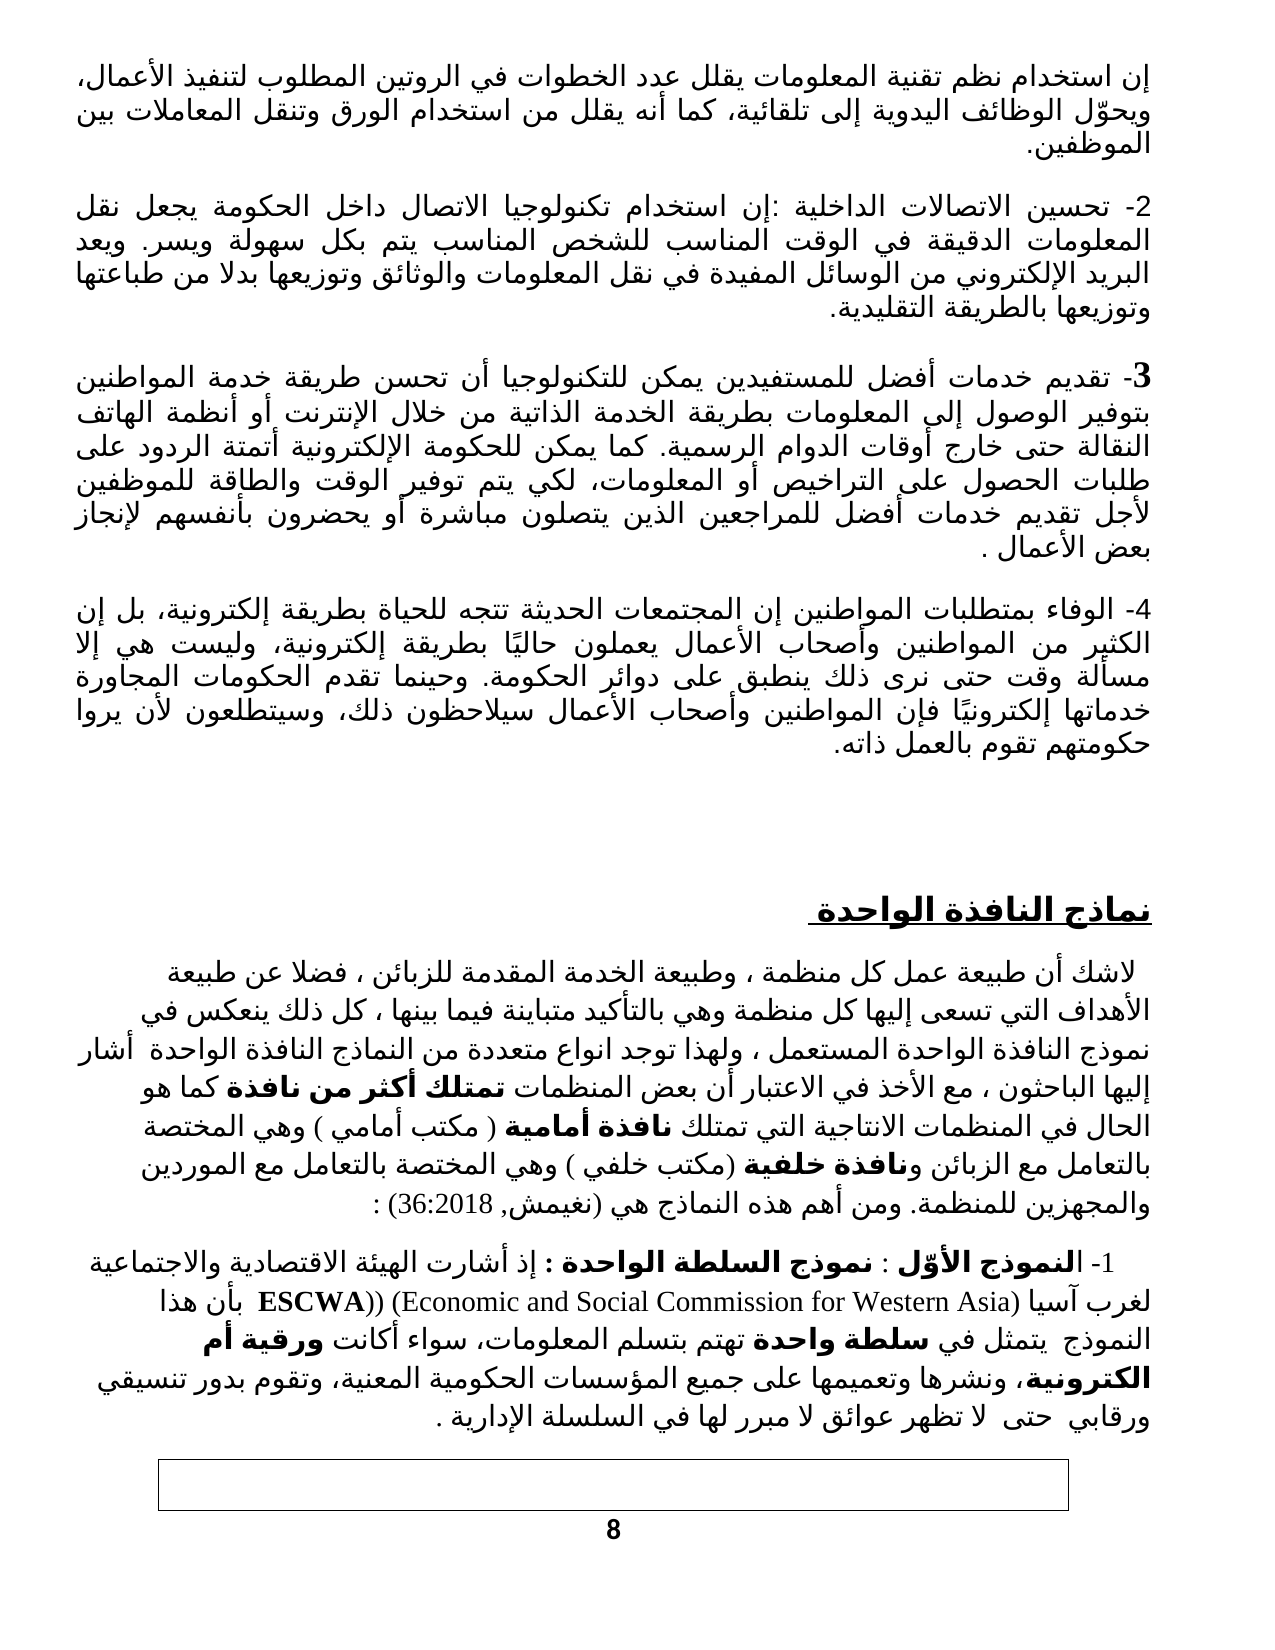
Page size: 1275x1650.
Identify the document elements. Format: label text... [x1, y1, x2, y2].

text نماذج النافذة الواحدة [75, 890, 1152, 928]
table_header [159, 1460, 1068, 1510]
text 2- تحسين الاتصالات الداخلية :إن استخدام تكنولوجيا الاتصال داخل الحكومة يجعل نقل المعلومات الدقيقة في الوقت المناسب للشخص المناسب يتم بكل سهولة ويسر. ويعد البريد الإلكتروني من الوسائل المفيدة في نقل المعلومات والوثائق وتوزيعها بدلا من طباعتها وتوزيعها بالطريقة التقليدية. [75, 189, 1152, 323]
text إن استخدام نظم تقنية المعلومات يقلل عدد الخطوات في الروتين المطلوب لتنفيذ الأعمال، ويحوّل الوظائف اليدوية إلى تلقائية، كما أنه يقلل من استخدام الورق وتنقل المعاملات بين الموظفين. [75, 59, 1152, 160]
text 3- تقديم خدمات أفضل للمستفيدين يمكن للتكنولوجيا أن تحسن طريقة خدمة المواطنين بتوفير الوصول إلى المعلومات بطريقة الخدمة الذاتية من خلال الإنترنت أو أنظمة الهاتف النقالة حتى خارج أوقات الدوام الرسمية. كما يمكن للحكومة الإلكترونية أتمتة الردود على طلبات الحصول على التراخيص أو المعلومات، لكي يتم توفير الوقت والطاقة للموظفين لأجل تقديم خدمات أفضل للمراجعين الذين يتصلون مباشرة أو يحضرون بأنفسهم لإنجاز بعض الأعمال . [75, 352, 1152, 563]
text 4- الوفاء بمتطلبات المواطنين إن المجتمعات الحديثة تتجه للحياة بطريقة إلكترونية، بل إن الكثير من المواطنين وأصحاب الأعمال يعملون حاليًا بطريقة إلكترونية، وليست هي إلا مسألة وقت حتى نرى ذلك ينطبق على دوائر الحكومة. وحينما تقدم الحكومات المجاورة خدماتها إلكترونيًا فإن المواطنين وأصحاب الأعمال سيلاحظون ذلك، وسيتطلعون لأن يروا حكومتهم تقوم بالعمل ذاته. [75, 592, 1152, 760]
text 1- النموذج الأوّل : نموذج السلطة الواحدة : إذ أشارت الهيئة الاقتصادية والاجتماعية لغرب آسيا ESCWA)) (Economic and Social Commission for Western Asia) بأن هذا النموذج يتمثل في سلطة واحدة تهتم بتسلم المعلومات، سواء أكانت ورقية أم الكترونية، ونشرها وتعميمها على جميع المؤسسات الحكومية المعنية، وتقوم بدور تنسيقي ورقابي حتى لا تظهر عوائق لا مبرر لها في السلسلة الإدارية . [75, 1245, 1152, 1433]
text لاشك أن طبيعة عمل كل منظمة ، وطبيعة الخدمة المقدمة للزبائن ، فضلا عن طبيعة الأهداف التي تسعى إليها كل منظمة وهي بالتأكيد متباينة فيما بينها ، كل ذلك ينعكس في نموذج النافذة الواحدة المستعمل ، ولهذا توجد انواع متعددة من النماذج النافذة الواحدة أشار إليها الباحثون ، مع الأخذ في الاعتبار أن بعض المنظمات تمتلك أكثر من نافذة كما هو الحال في المنظمات الانتاجية التي تمتلك نافذة أمامية ( مكتب أمامي ) وهي المختصة بالتعامل مع الزبائن ونافذة خلفية (مكتب خلفي ) وهي المختصة بالتعامل مع الموردين والمجهزين للمنظمة. ومن أهم هذه النماذج هي (نغيمش, 36:2018) : [75, 955, 1152, 1219]
